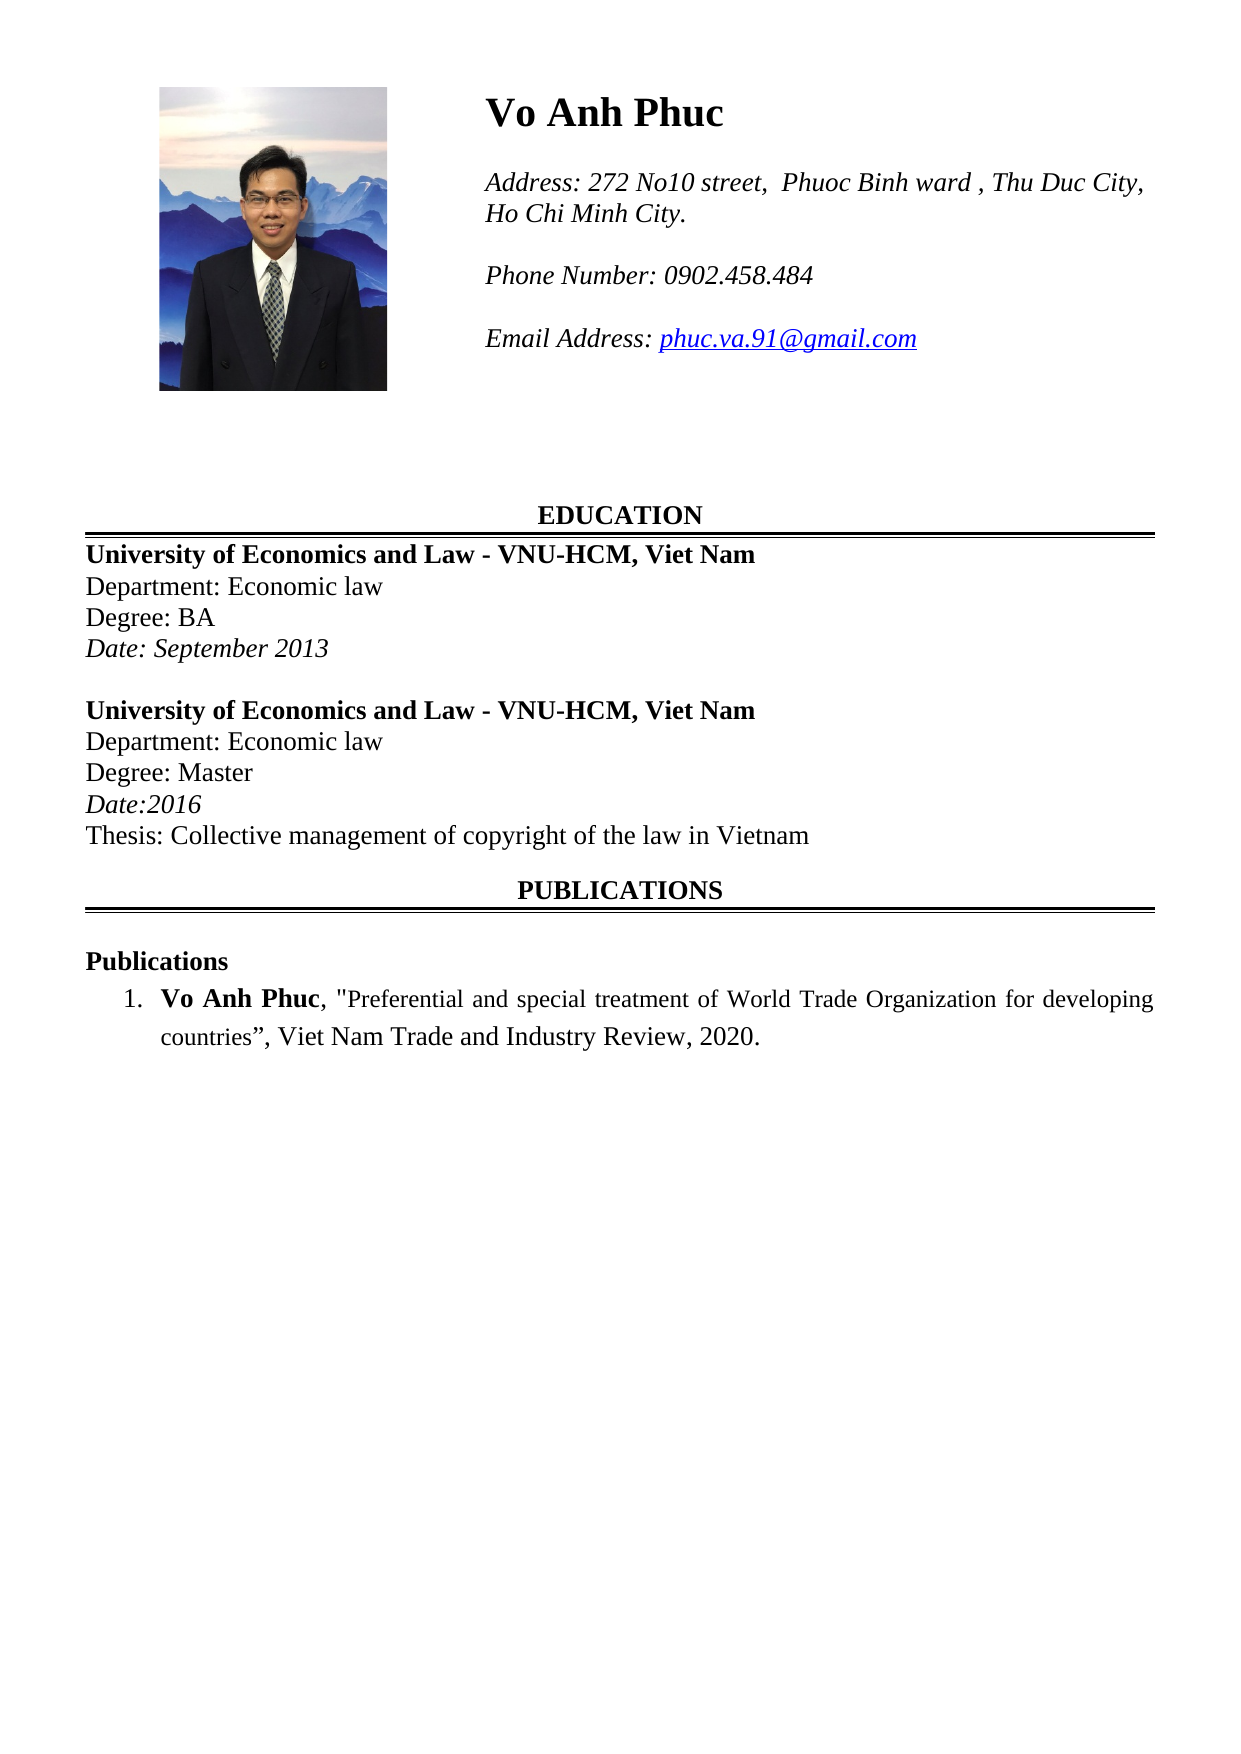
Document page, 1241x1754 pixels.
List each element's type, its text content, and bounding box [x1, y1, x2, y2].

table_header [73, 75, 473, 487]
table_cell EDUCATION University of Economics and Law - VNU-HCM, Viet Nam Department: Economic law Degree: BA Date: September 2013 University of Economics and Law - VNU-HCM, Viet Nam Department: Economic law Degree: Master Date:2016 Thesis: Collective management of copyright of the law in Vietnam [73, 487, 1167, 862]
picture [159, 87, 388, 391]
table_header Vo Anh Phuc Address: 272 No10 street, Phuoc Binh ward , Thu Duc City, Ho Chi Minh City. Phone Number: 0902.458.484 Email Address: phuc.va.91@gmail.com [473, 75, 1167, 487]
table_cell PUBLICATIONS Publications Vo Anh Phuc, "Preferential and special treatment of World Trade Organization for developing countries”, Viet Nam Trade and Industry Review, 2020. [73, 862, 1167, 1131]
